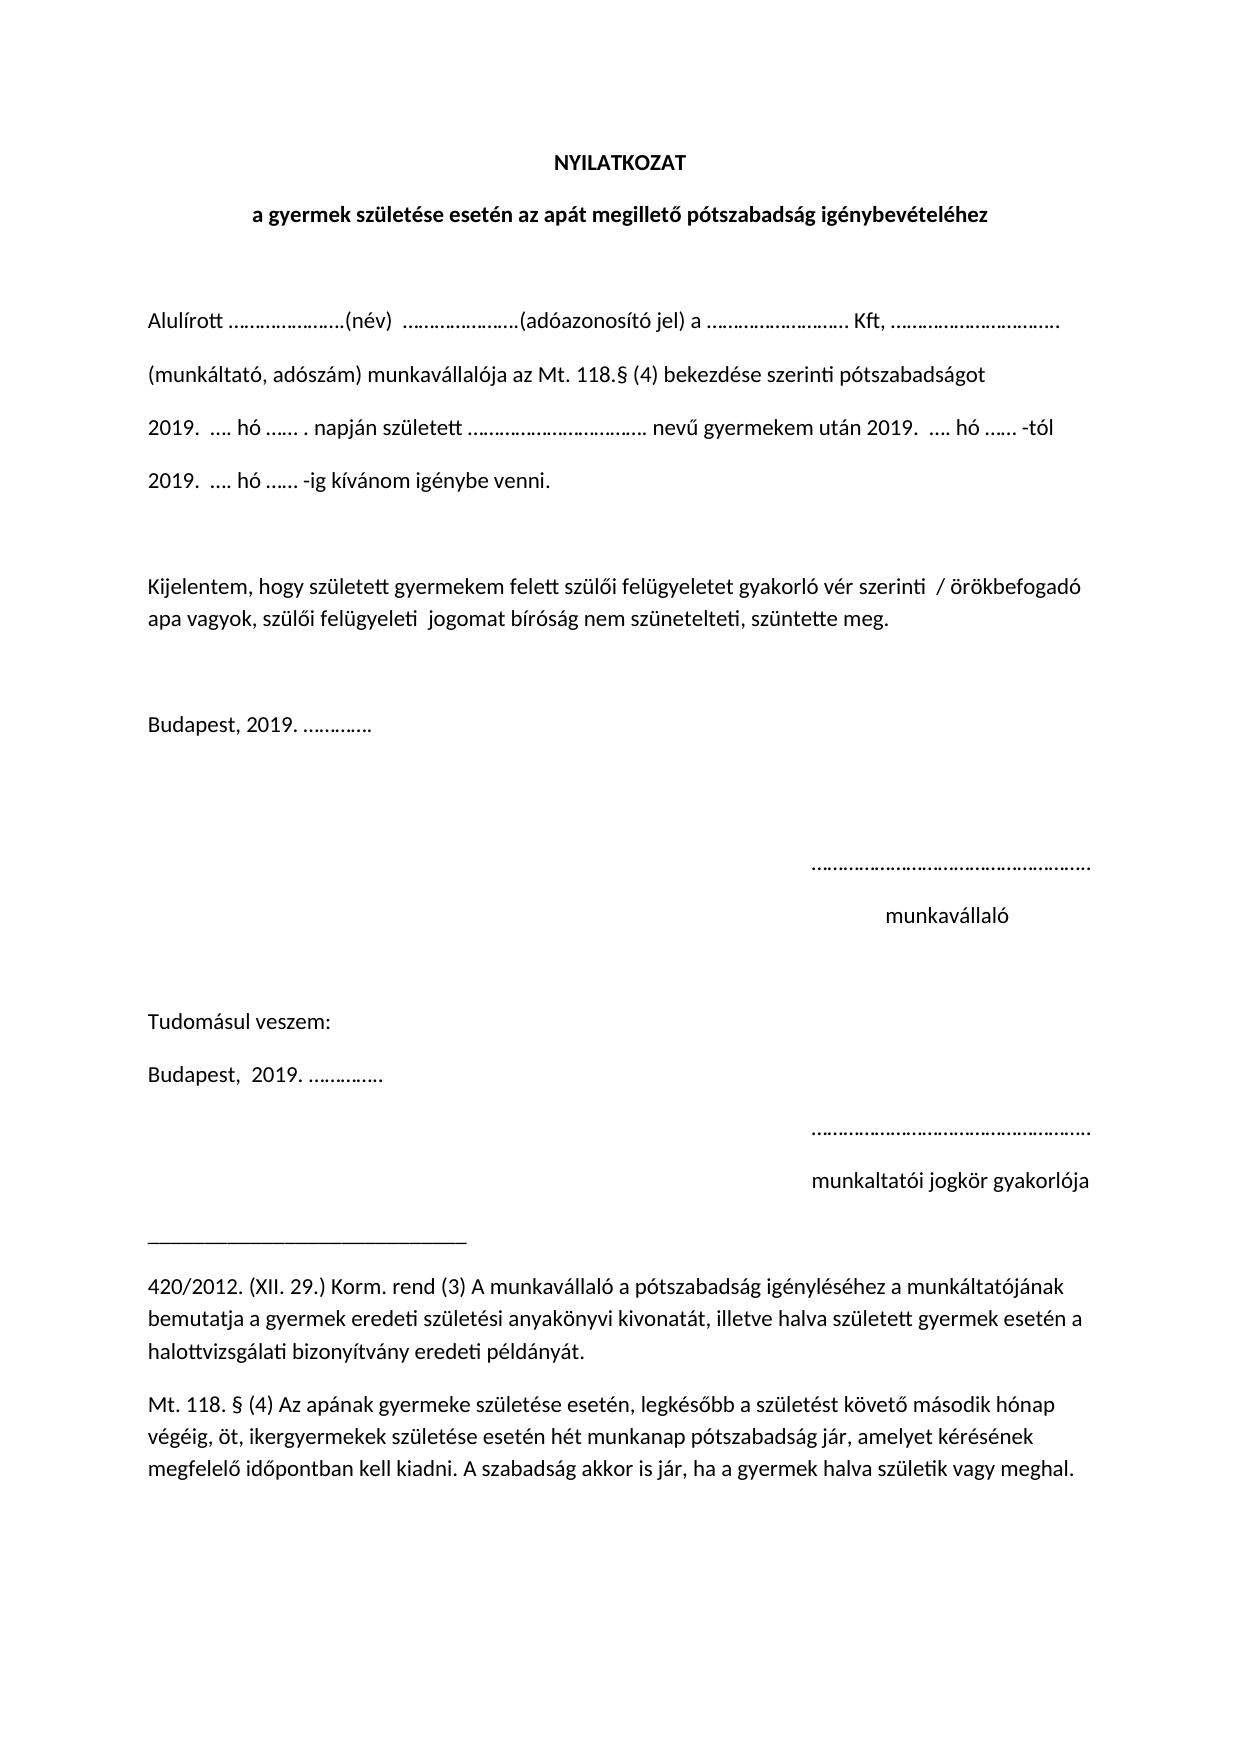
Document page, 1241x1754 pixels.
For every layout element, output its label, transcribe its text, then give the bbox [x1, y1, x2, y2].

text Alulírott ………………….(név) ………………….(adóazonosító jel) a ……………………… Kft, ………………………….. [148, 307, 1093, 335]
text Kijelentem, hogy született gyermekem felett szülői felügyeletet gyakorló vér szerinti / örökbefogadó apa vagyok, szülői felügyeleti jogomat bíróság nem szünetelteti, szüntette meg. [148, 572, 1093, 632]
text ____________________________ [148, 1219, 1093, 1247]
text munkaltatói jogkör gyakorlója [148, 1166, 1093, 1194]
text 2019. …. hó …… . napján született ……………………………. nevű gyermekem után 2019. …. hó …… -tól [148, 413, 1093, 441]
text munkavállaló [148, 901, 1093, 929]
text 420/2012. (XII. 29.) Korm. rend (3) A munkavállaló a pótszabadság igényléséhez a munkáltatójának bemutatja a gyermek eredeti születési anyakönyvi kivonatát, illetve halva született gyermek esetén a halottvizsgálati bizonyítvány eredeti példányát. [148, 1272, 1093, 1365]
text Budapest, 2019. …………. [148, 710, 1093, 738]
text …………………………………………….. [148, 816, 1093, 876]
text (munkáltató, adószám) munkavállalója az Mt. 118.§ (4) bekezdése szerinti pótszabadságot [148, 360, 1093, 388]
text Tudomásul veszem: [148, 1007, 1093, 1035]
text …………………………………………….. [738, 1113, 1093, 1141]
text NYILATKOZAT [148, 148, 1093, 176]
text 2019. …. hó …… -ig kívánom igénybe venni. [148, 466, 1093, 494]
text Budapest, 2019. ………….. [148, 1060, 1093, 1088]
text a gyermek születése esetén az apát megillető pótszabadság igénybevételéhez [148, 201, 1093, 229]
text Mt. 118. § (4) Az apának gyermeke születése esetén, legkésőbb a születést követő második hónap végéig, öt, ikergyermekek születése esetén hét munkanap pótszabadság jár, amelyet kérésének megfelelő időpontban kell kiadni. A szabadság akkor is jár, ha a gyermek halva születik vagy meghal. [148, 1390, 1093, 1482]
